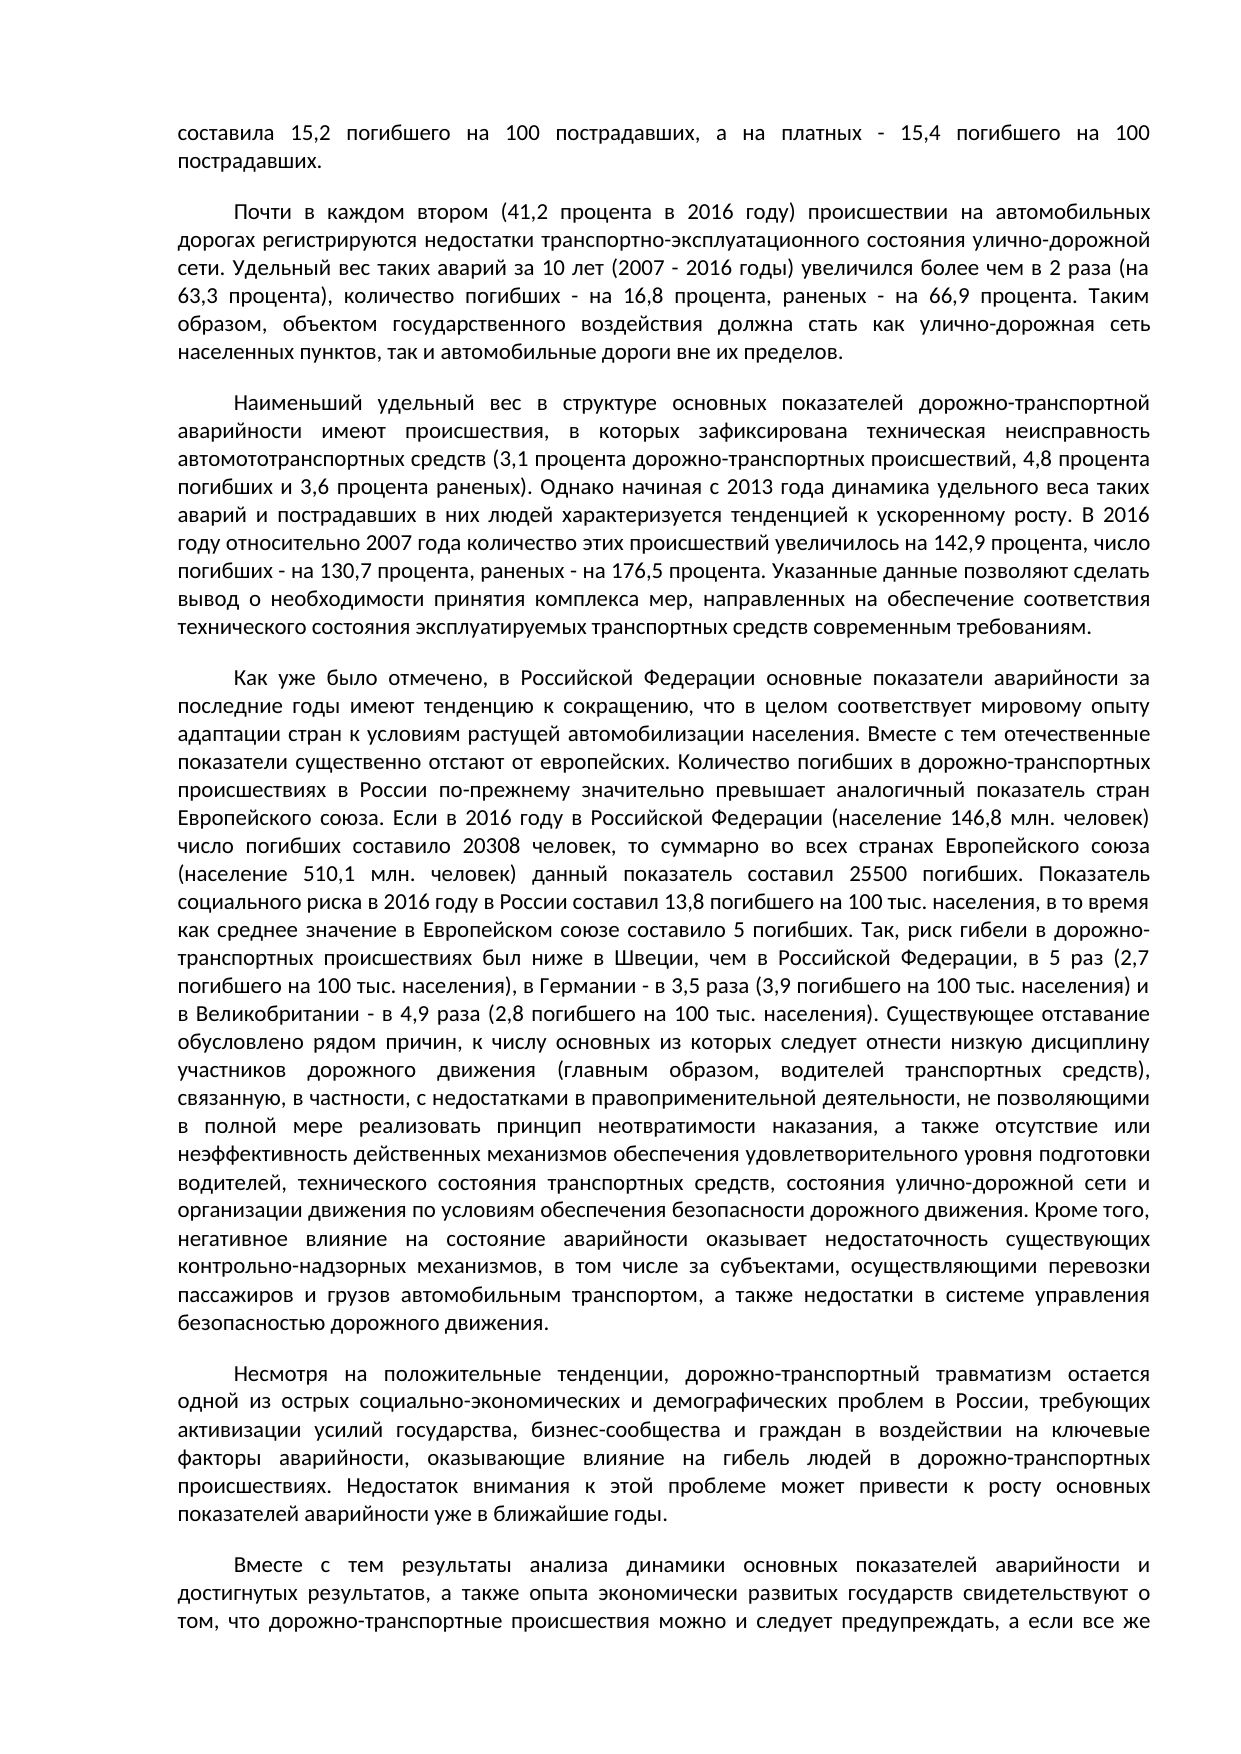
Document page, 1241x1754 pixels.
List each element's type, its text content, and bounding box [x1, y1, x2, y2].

text Наименьший удельный вес в структуре основных показателей дорожно-транспортной аварийности имеют происшествия, в которых зафиксирована техническая неисправность автомототранспортных средств (3,1 процента дорожно-транспортных происшествий, 4,8 процента погибших и 3,6 процента раненых). Однако начиная с 2013 года динамика удельного веса таких аварий и пострадавших в них людей характеризуется тенденцией к ускоренному росту. В 2016 году относительно 2007 года количество этих происшествий увеличилось на 142,9 процента, число погибших - на 130,7 процента, раненых - на 176,5 процента. Указанные данные позволяют сделать вывод о необходимости принятия комплекса мер, направленных на обеспечение соответствия технического состояния эксплуатируемых транспортных средств современным требованиям. [177, 388, 1152, 640]
text Как уже было отмечено, в Российской Федерации основные показатели аварийности за последние годы имеют тенденцию к сокращению, что в целом соответствует мировому опыту адаптации стран к условиям растущей автомобилизации населения. Вместе с тем отечественные показатели существенно отстают от европейских. Количество погибших в дорожно-транспортных происшествиях в России по-прежнему значительно превышает аналогичный показатель стран Европейского союза. Если в 2016 году в Российской Федерации (население 146,8 млн. человек) число погибших составило 20308 человек, то суммарно во всех странах Европейского союза (население 510,1 млн. человек) данный показатель составил 25500 погибших. Показатель социального риска в 2016 году в России составил 13,8 погибшего на 100 тыс. населения, в то время как среднее значение в Европейском союзе составило 5 погибших. Так, риск гибели в дорожно-транспортных происшествиях был ниже в Швеции, чем в Российской Федерации, в 5 раз (2,7 погибшего на 100 тыс. населения), в Германии - в 3,5 раза (3,9 погибшего на 100 тыс. населения) и в Великобритании - в 4,9 раза (2,8 погибшего на 100 тыс. населения). Существующее отставание обусловлено рядом причин, к числу основных из которых следует отнести низкую дисциплину участников дорожного движения (главным образом, водителей транспортных средств), связанную, в частности, с недостатками в правоприменительной деятельности, не позволяющими в полной мере реализовать принцип неотвратимости наказания, а также отсутствие или неэффективность действенных механизмов обеспечения удовлетворительного уровня подготовки водителей, технического состояния транспортных средств, состояния улично-дорожной сети и организации движения по условиям обеспечения безопасности дорожного движения. Кроме того, негативное влияние на состояние аварийности оказывает недостаточность существующих контрольно-надзорных механизмов, в том числе за субъектами, осуществляющими перевозки пассажиров и грузов автомобильным транспортом, а также недостатки в системе управления безопасностью дорожного движения. [177, 663, 1152, 1336]
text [177, 118, 1152, 174]
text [177, 1550, 1152, 1634]
text Почти в каждом втором (41,2 процента в 2016 году) происшествии на автомобильных дорогах регистрируются недостатки транспортно-эксплуатационного состояния улично-дорожной сети. Удельный вес таких аварий за 10 лет (2007 - 2016 годы) увеличился более чем в 2 раза (на 63,3 процента), количество погибших - на 16,8 процента, раненых - на 66,9 процента. Таким образом, объектом государственного воздействия должна стать как улично-дорожная сеть населенных пунктов, так и автомобильные дороги вне их пределов. [177, 197, 1152, 365]
text Несмотря на положительные тенденции, дорожно-транспортный травматизм остается одной из острых социально-экономических и демографических проблем в России, требующих активизации усилий государства, бизнес-сообщества и граждан в воздействии на ключевые факторы аварийности, оказывающие влияние на гибель людей в дорожно-транспортных происшествиях. Недостаток внимания к этой проблеме может привести к росту основных показателей аварийности уже в ближайшие годы. [177, 1359, 1152, 1527]
